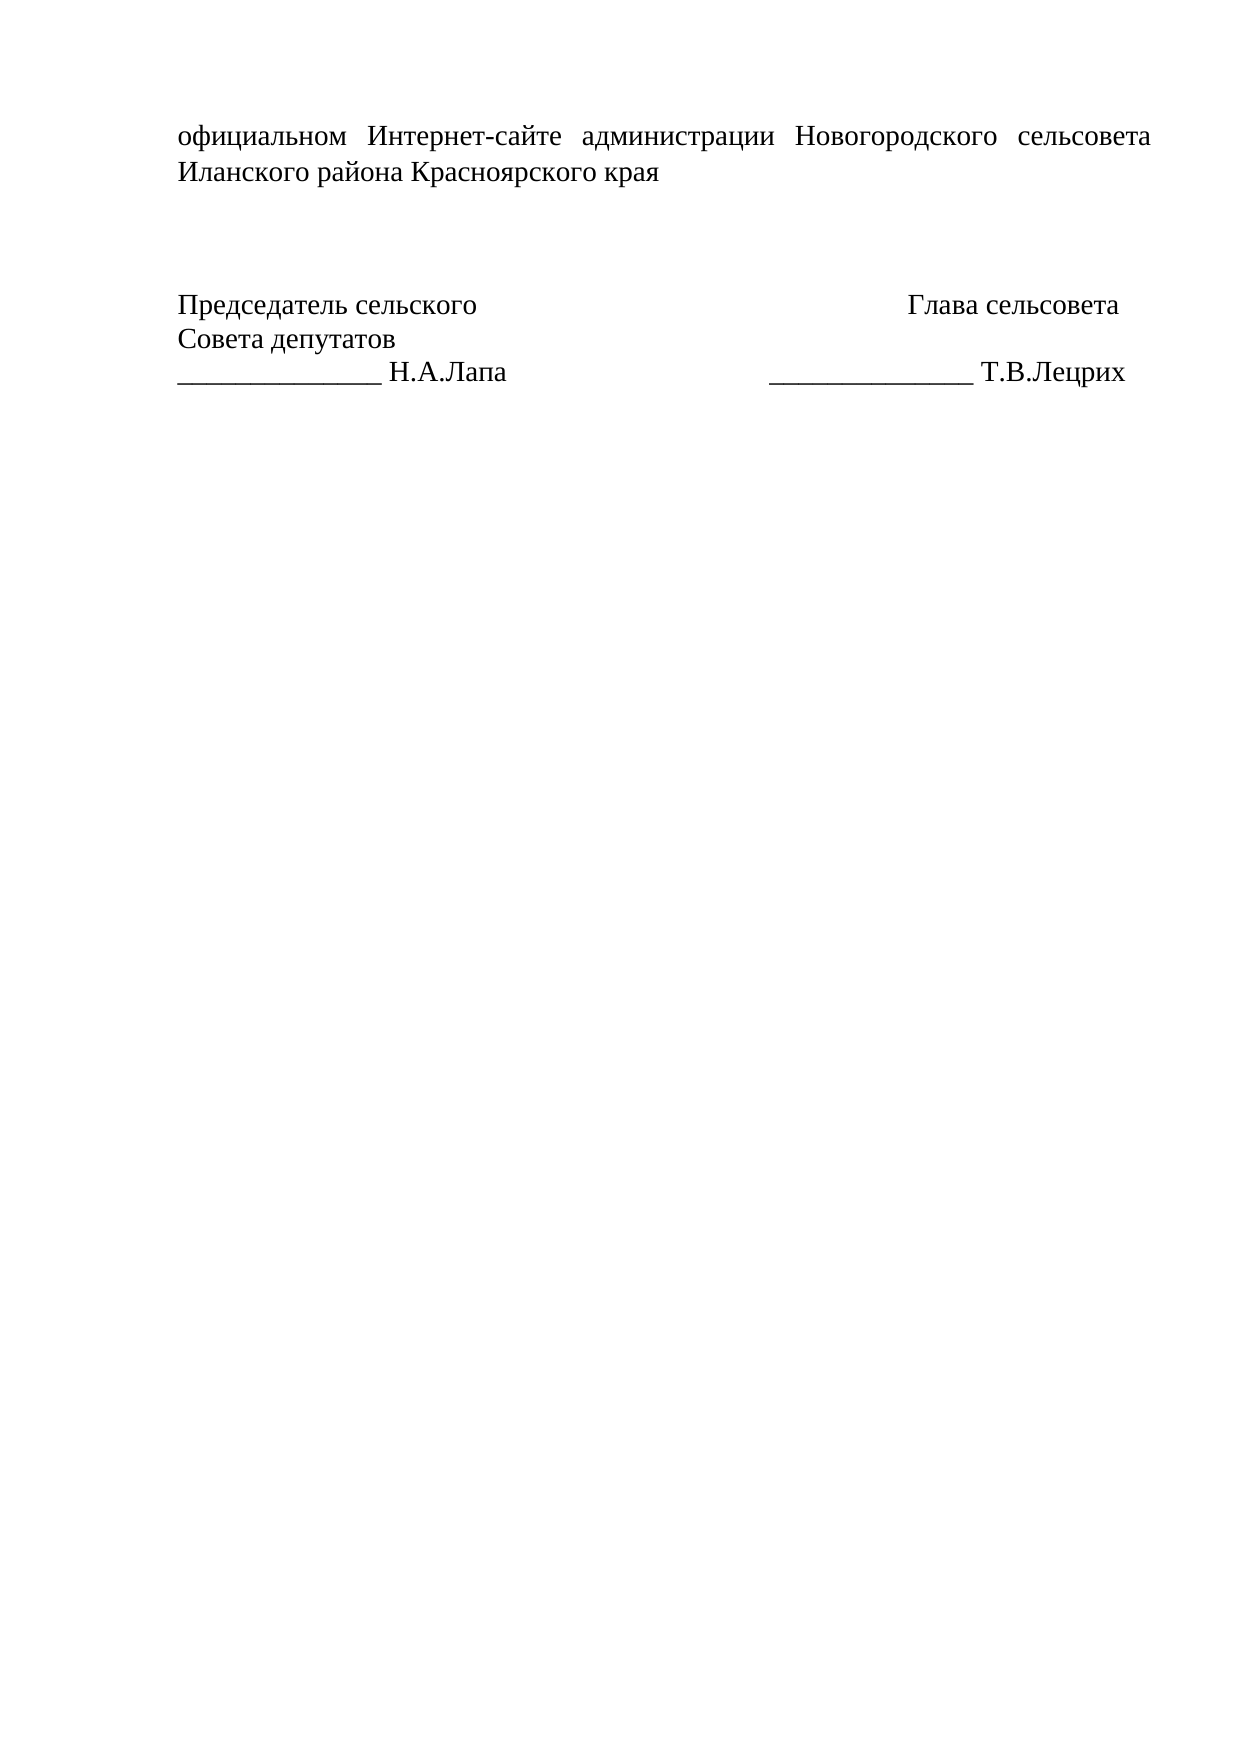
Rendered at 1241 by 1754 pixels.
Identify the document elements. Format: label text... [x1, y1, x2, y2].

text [177, 118, 1152, 188]
text Совета депутатов [177, 321, 1152, 354]
text ______________ Н.А.Лапа ______________ Т.В.Лецрих [177, 354, 1152, 388]
text Председатель сельского Глава сельсовета [177, 287, 1152, 321]
